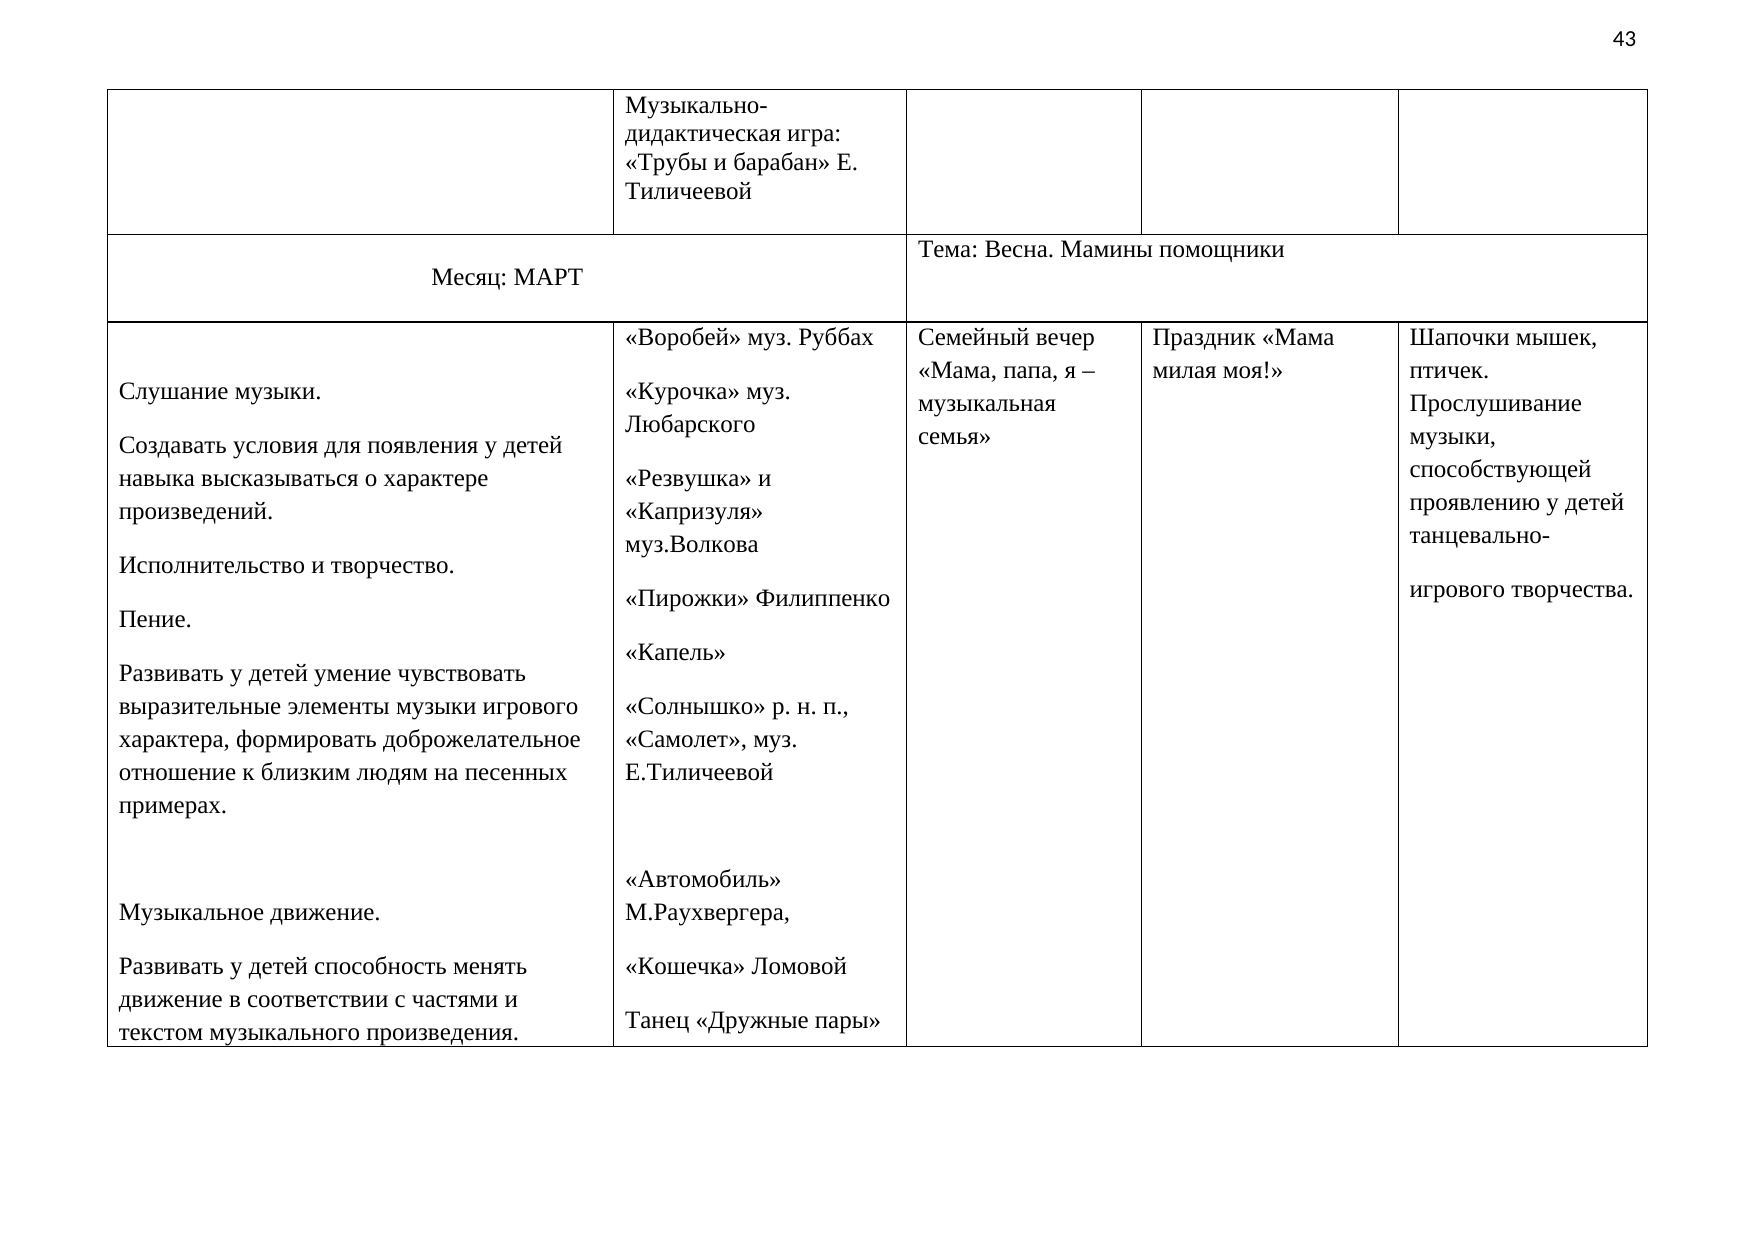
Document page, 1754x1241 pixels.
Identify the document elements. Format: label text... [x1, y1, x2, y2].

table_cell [907, 323, 1141, 1046]
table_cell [108, 323, 613, 1046]
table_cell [907, 90, 1141, 233]
table_cell Тема: Весна. Мамины помощники [907, 235, 1647, 321]
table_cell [1142, 90, 1398, 233]
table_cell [1399, 323, 1647, 1046]
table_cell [1142, 323, 1398, 1046]
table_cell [614, 90, 906, 233]
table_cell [108, 90, 613, 233]
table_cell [1399, 90, 1647, 233]
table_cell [614, 323, 906, 1046]
table_cell Месяц: МАРТ [108, 235, 906, 321]
